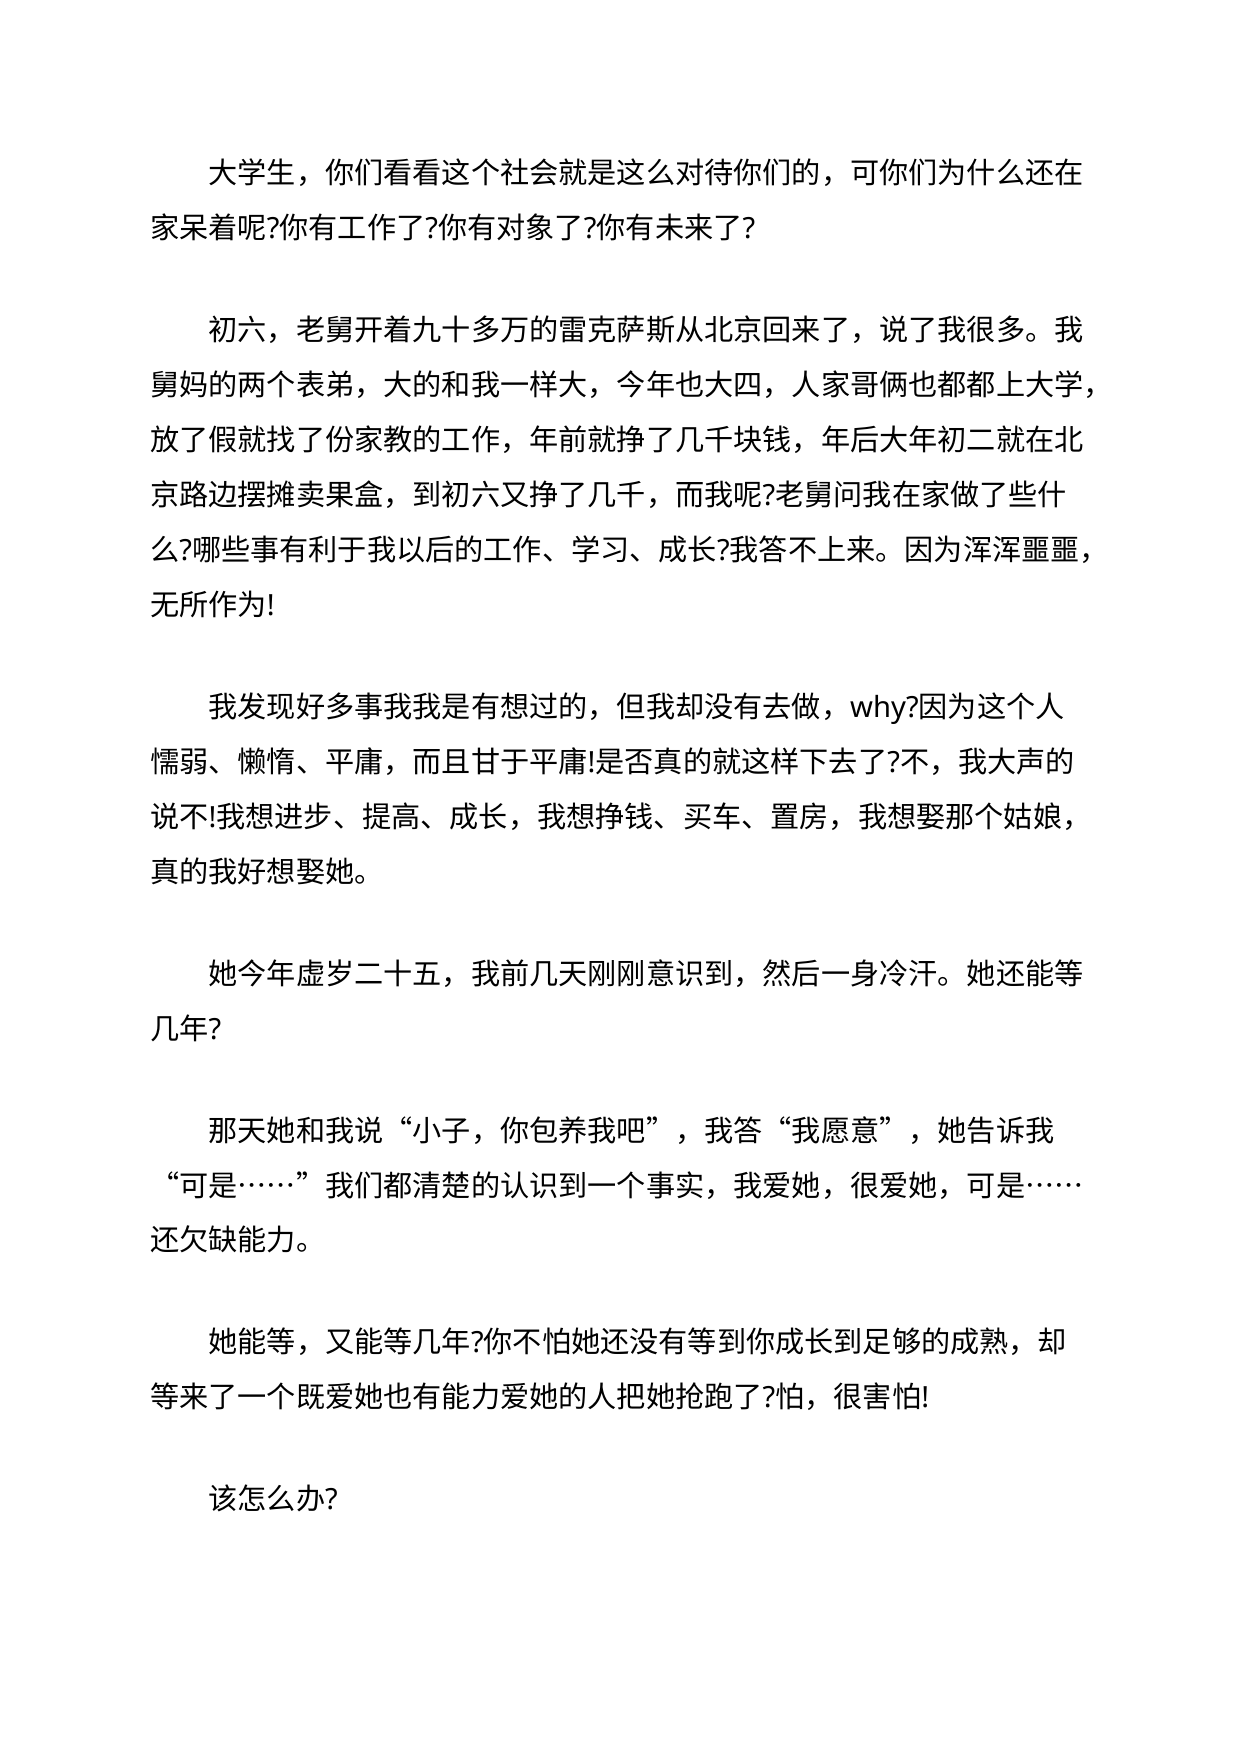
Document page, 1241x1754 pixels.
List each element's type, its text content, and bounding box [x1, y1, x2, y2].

text 她今年虚岁二十五，我前几天刚刚意识到，然后一身冷汗。她还能等几年? [150, 950, 1090, 1048]
text 该怎么办? [150, 1476, 1090, 1518]
text 我发现好多事我我是有想过的，但我却没有去做，why?因为这个人懦弱、懒惰、平庸，而且甘于平庸!是否真的就这样下去了?不，我大声的说不!我想进步、提高、成长，我想挣钱、买车、置房，我想娶那个姑娘，真的我好想娶她。 [150, 683, 1090, 891]
text 那天她和我说“小子，你包养我吧”，我答“我愿意”，她告诉我“可是……”我们都清楚的认识到一个事实，我爱她，很爱她，可是……还欠缺能力。 [150, 1107, 1090, 1259]
text 大学生，你们看看这个社会就是这么对待你们的，可你们为什么还在家呆着呢?你有工作了?你有对象了?你有未来了? [150, 150, 1090, 247]
text 初六，老舅开着九十多万的雷克萨斯从北京回来了，说了我很多。我舅妈的两个表弟，大的和我一样大，今年也大四，人家哥俩也都都上大学，放了假就找了份家教的工作，年前就挣了几千块钱，年后大年初二就在北京路边摆摊卖果盒，到初六又挣了几千，而我呢?老舅问我在家做了些什么?哪些事有利于我以后的工作、学习、成长?我答不上来。因为浑浑噩噩，无所作为! [150, 307, 1090, 624]
text 她能等，又能等几年?你不怕她还没有等到你成长到足够的成熟，却等来了一个既爱她也有能力爱她的人把她抢跑了?怕，很害怕! [150, 1319, 1090, 1416]
